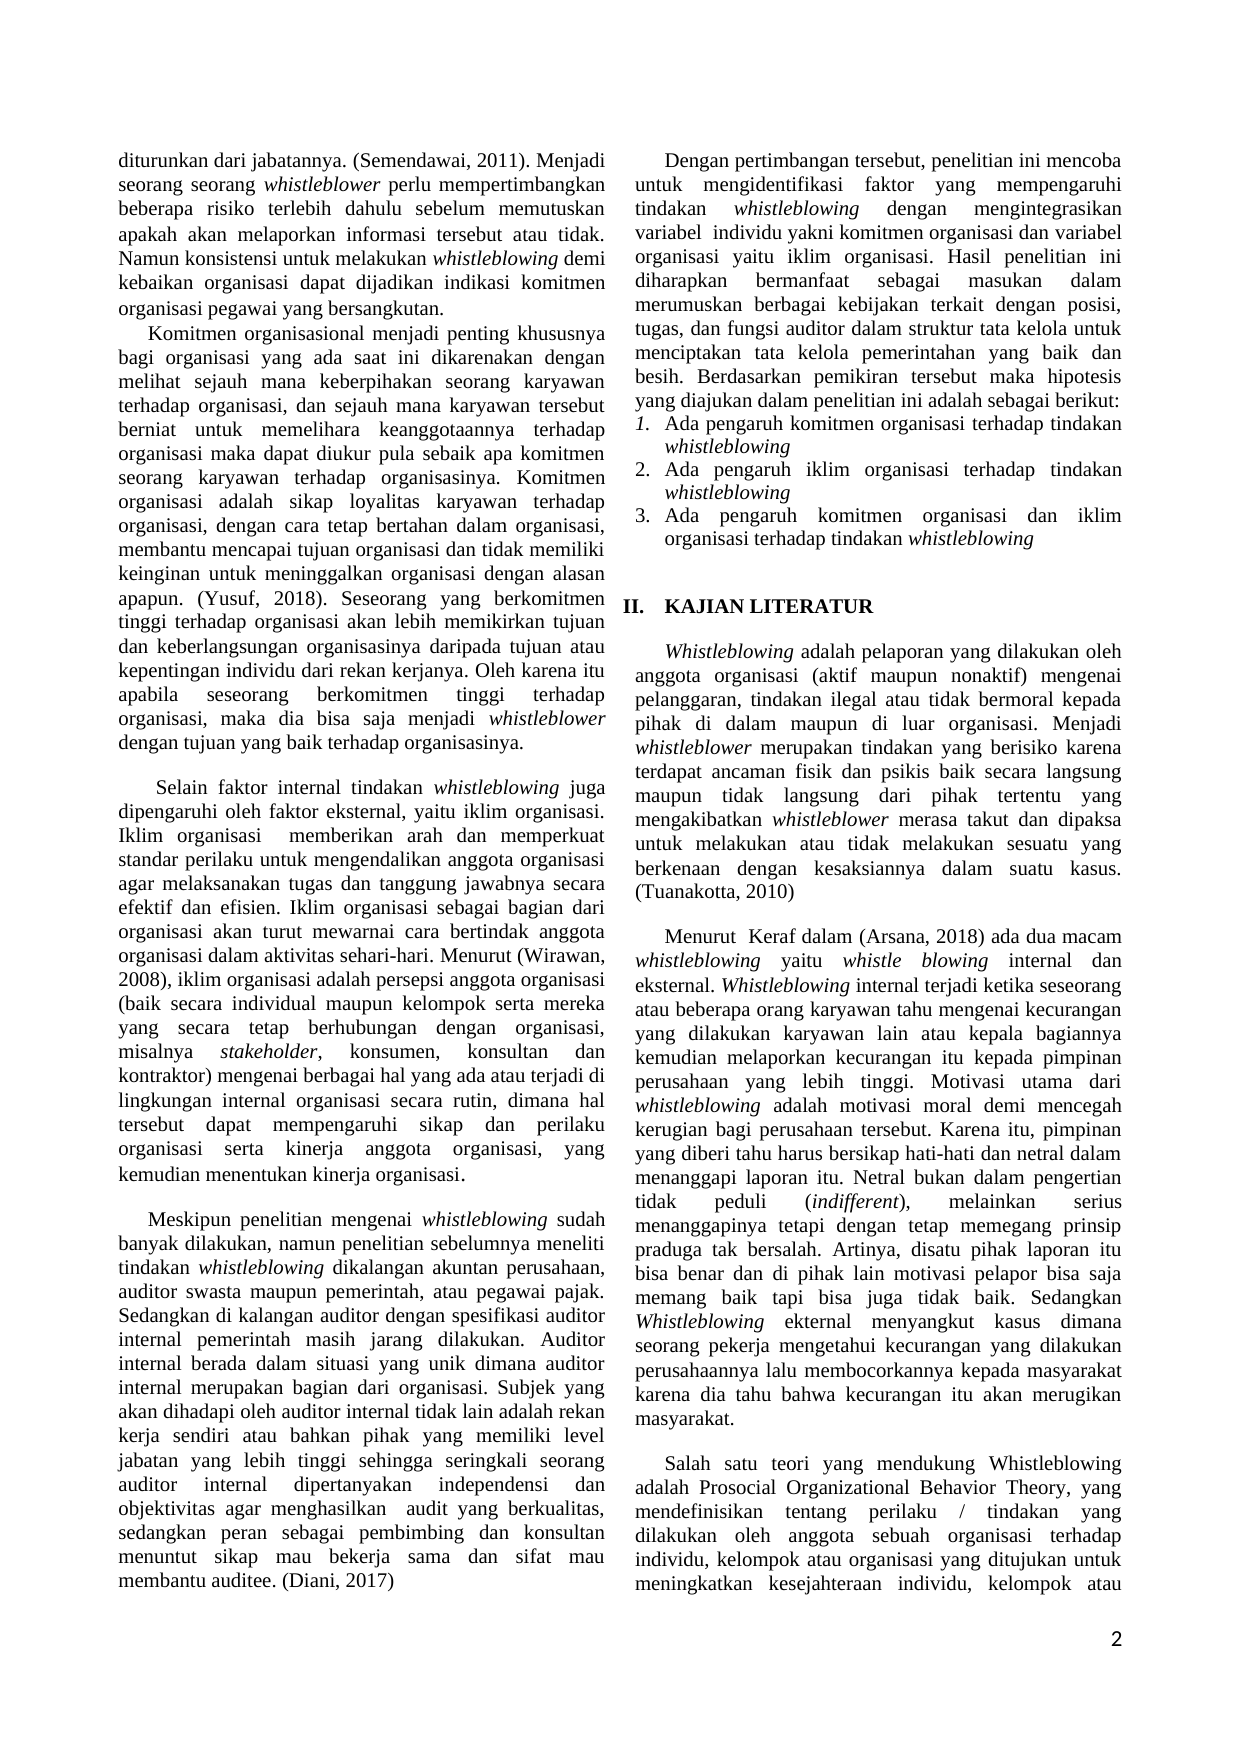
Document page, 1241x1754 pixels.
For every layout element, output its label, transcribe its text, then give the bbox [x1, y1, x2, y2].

list Ada pengaruh komitmen organisasi dan iklim organisasi terhadap tindakan whistleblowing [635, 504, 1122, 549]
list Ada pengaruh iklim organisasi terhadap tindakan whistleblowing [635, 458, 1122, 504]
text Selain faktor internal tindakan whistleblowing juga dipengaruhi oleh faktor eksternal, yaitu iklim organisasi. Iklim organisasi memberikan arah dan memperkuat standar perilaku untuk mengendalikan anggota organisasi agar melaksanakan tugas dan tanggung jawabnya secara efektif dan efisien. Iklim organisasi sebagai bagian dari organisasi akan turut mewarnai cara bertindak anggota organisasi dalam aktivitas sehari-hari. Menurut , iklim organisasi adalah persepsi anggota organisasi (baik secara individual maupun kelompok serta mereka yang secara tetap berhubungan dengan organisasi, misalnya stakeholder, konsumen, konsultan dan kontraktor) mengenai berbagai hal yang ada atau terjadi di lingkungan internal organisasi secara rutin, dimana hal tersebut dapat mempengaruhi sikap dan perilaku organisasi serta kinerja anggota organisasi, yang kemudian menentukan kinerja organisasi. [118, 775, 605, 1186]
text Whistleblowing adalah pelaporan yang dilakukan oleh anggota organisasi (aktif maupun nonaktif) mengenai pelanggaran, tindakan ilegal atau tidak bermoral kepada pihak di dalam maupun di luar organisasi. Menjadi whistleblower merupakan tindakan yang berisiko karena terdapat ancaman fisik dan psikis baik secara langsung maupun tidak langsung dari pihak tertentu yang mengakibatkan whistleblower merasa takut dan dipaksa untuk melakukan atau tidak melakukan sesuatu yang berkenaan dengan kesaksiannya dalam suatu kasus. [635, 639, 1122, 903]
list Dengan pertimbangan tersebut, penelitian ini mencoba untuk mengidentifikasi faktor yang mempengaruhi tindakan whistleblowing dengan mengintegrasikan variabel individu yakni komitmen organisasi dan variabel organisasi yaitu iklim organisasi. Hasil penelitian ini diharapkan bermanfaat sebagai masukan dalam merumuskan berbagai kebijakan terkait dengan posisi, tugas, dan fungsi auditor dalam struktur tata kelola untuk menciptakan tata kelola pemerintahan yang baik dan besih. Berdasarkan pemikiran tersebut maka hipotesis yang diajukan dalam penelitian ini adalah sebagai berikut: [635, 148, 1122, 412]
list KAJIAN LITERATUR [644, 595, 1122, 618]
text Menurut Keraf dalam ada dua macam whistleblowing yaitu whistle blowing internal dan eksternal. Whistleblowing internal terjadi ketika seseorang atau beberapa orang karyawan tahu mengenai kecurangan yang dilakukan karyawan lain atau kepala bagiannya kemudian melaporkan kecurangan itu kepada pimpinan perusahaan yang lebih tinggi. Motivasi utama dari whistleblowing adalah motivasi moral demi mencegah kerugian bagi perusahaan tersebut. Karena itu, pimpinan yang diberi tahu harus bersikap hati-hati dan netral dalam menanggapi laporan itu. Netral bukan dalam pengertian tidak peduli (indifferent), melainkan serius menanggapinya tetapi dengan tetap memegang prinsip praduga tak bersalah. Artinya, disatu pihak laporan itu bisa benar dan di pihak lain motivasi pelapor bisa saja memang baik tapi bisa juga tidak baik. Sedangkan Whistleblowing ekternal menyangkut kasus dimana seorang pekerja mengetahui kecurangan yang dilakukan perusahaannya lalu membocorkannya kepada masyarakat karena dia tahu bahwa kecurangan itu akan merugikan masyarakat. [635, 924, 1122, 1430]
list Ada pengaruh komitmen organisasi terhadap tindakan whistleblowing [635, 412, 1122, 458]
list Meskipun penelitian mengenai whistleblowing sudah banyak dilakukan, namun penelitian sebelumnya meneliti tindakan whistleblowing dikalangan akuntan perusahaan, auditor swasta maupun pemerintah, atau pegawai pajak. Sedangkan di kalangan auditor dengan spesifikasi auditor internal pemerintah masih jarang dilakukan. Auditor internal berada dalam situasi yang unik dimana auditor internal merupakan bagian dari organisasi. Subjek yang akan dihadapi oleh auditor internal tidak lain adalah rekan kerja sendiri atau bahkan pihak yang memiliki level jabatan yang lebih tinggi sehingga seringkali seorang auditor internal dipertanyakan independensi dan objektivitas agar menghasilkan audit yang berkualitas, sedangkan peran sebagai pembimbing dan konsultan menuntut sikap mau bekerja sama dan sifat mau membantu auditee. [118, 1207, 605, 1592]
text Komitmen organisasional menjadi penting khususnya bagi organisasi yang ada saat ini dikarenakan dengan melihat sejauh mana keberpihakan seorang karyawan terhadap organisasi, dan sejauh mana karyawan tersebut berniat untuk memelihara keanggotaannya terhadap organisasi maka dapat diukur pula sebaik apa komitmen seorang karyawan terhadap organisasinya. Komitmen organisasi adalah sikap loyalitas karyawan terhadap organisasi, dengan cara tetap bertahan dalam organisasi, membantu mencapai tujuan organisasi dan tidak memiliki keinginan untuk meninggalkan organisasi dengan alasan apapun. . Seseorang yang berkomitmen tinggi terhadap organisasi akan lebih memikirkan tujuan dan keberlangsungan organisasinya daripada tujuan atau kepentingan individu dari rekan kerjanya. Oleh karena itu apabila seseorang berkomitmen tinggi terhadap organisasi, maka dia bisa saja menjadi whistleblower dengan tujuan yang baik terhadap organisasinya. [118, 321, 605, 754]
